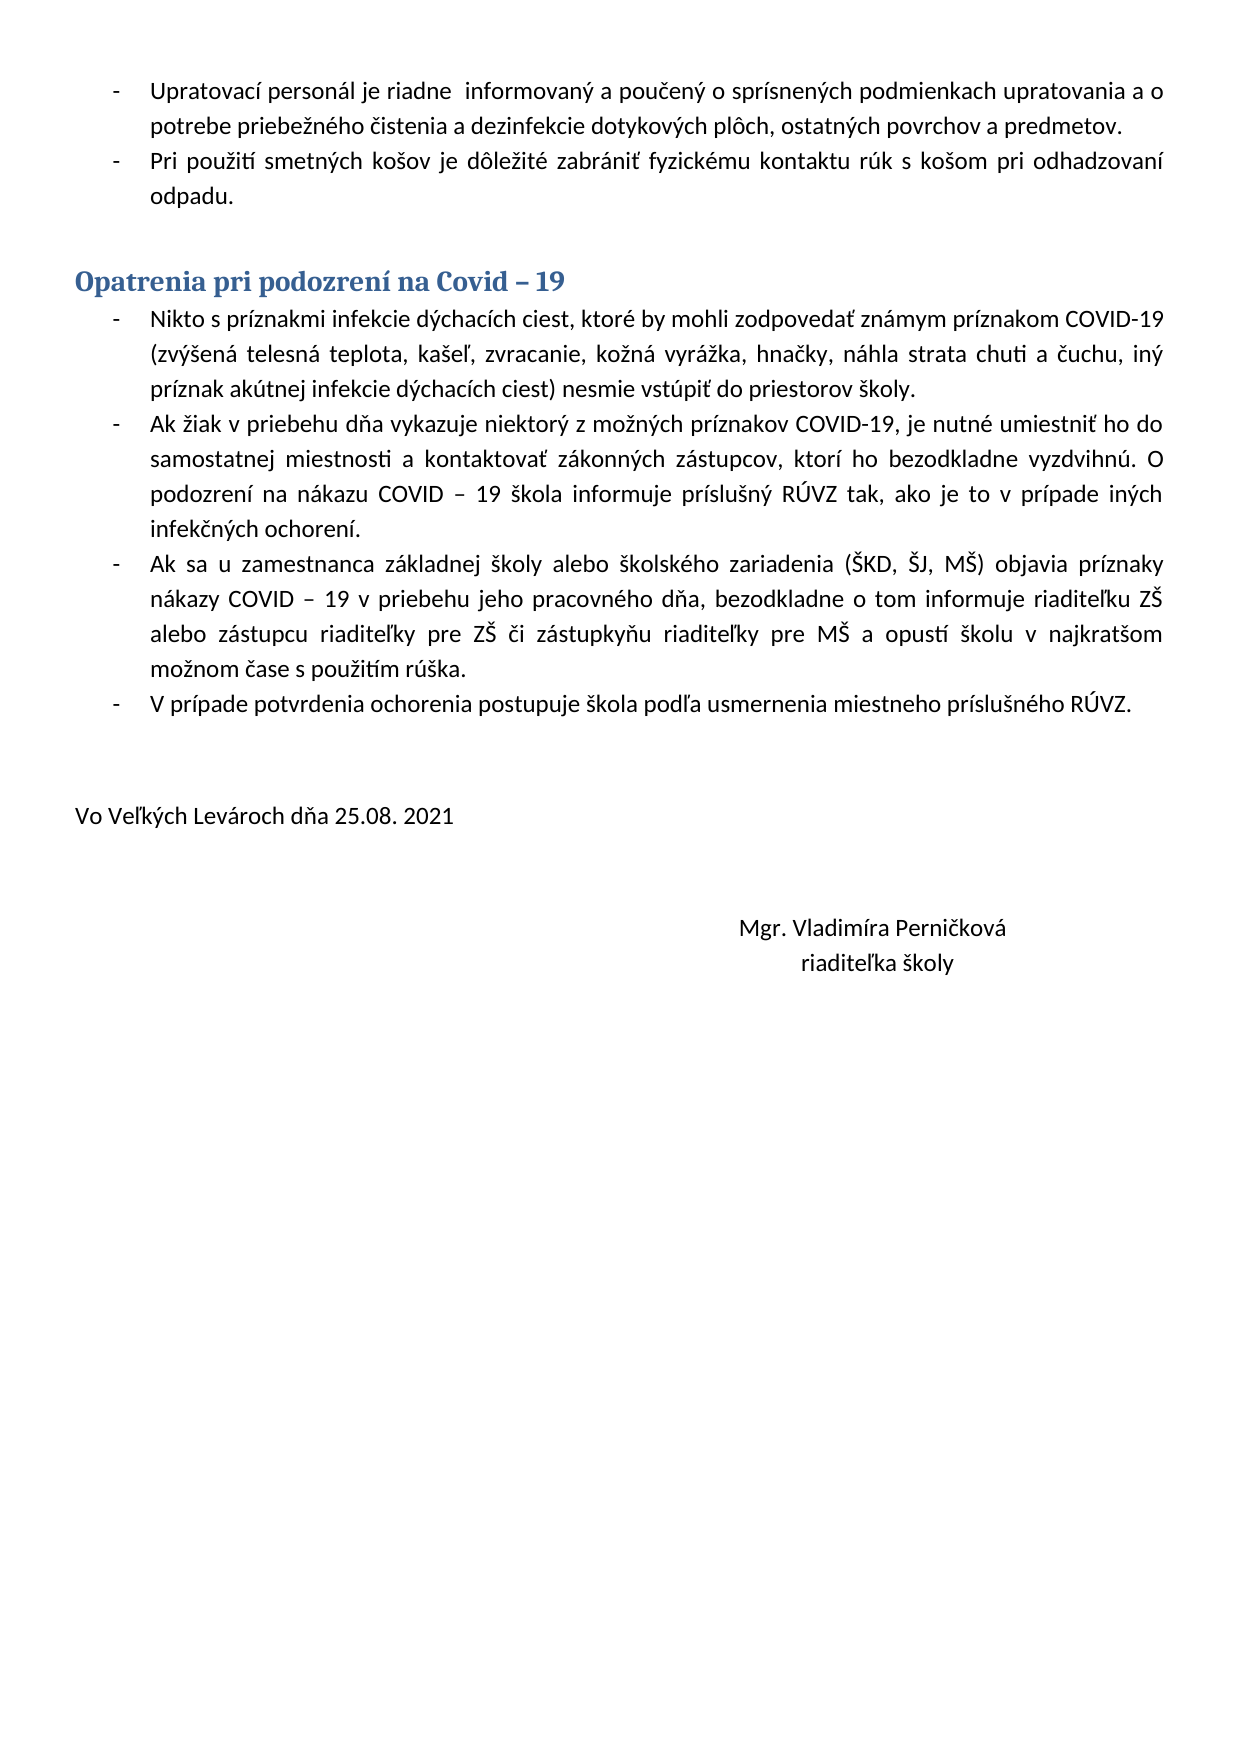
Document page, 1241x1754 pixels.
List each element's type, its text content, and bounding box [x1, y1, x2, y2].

list Pri použití smetných košov je dôležité zabrániť fyzickému kontaktu rúk s košom pri odhadzovaní odpadu. [112, 145, 1165, 211]
list Ak sa u zamestnanca základnej školy alebo školského zariadenia (ŠKD, ŠJ, MŠ) objavia príznaky nákazy COVID – 19 v priebehu jeho pracovného dňa, bezodkladne o tom informuje riaditeľku ZŠ alebo zástupcu riaditeľky pre ZŠ či zástupkyňu riaditeľky pre MŠ a opustí školu v najkratšom možnom čase s použitím rúška. [112, 548, 1165, 684]
list Ak žiak v priebehu dňa vykazuje niektorý z možných príznakov COVID-19, je nutné umiestniť ho do samostatnej miestnosti a kontaktovať zákonných zástupcov, ktorí ho bezodkladne vyzdvihnú. O podozrení na nákazu COVID – 19 škola informuje príslušný RÚVZ tak, ako je to v prípade iných infekčných ochorení. [112, 408, 1165, 544]
text Mgr. Vladimíra Perničková riaditeľka školy [75, 912, 1165, 977]
subtitle Opatrenia pri podozrení na Covid – 19 [75, 265, 1165, 298]
text Vo Veľkých Levároch dňa 25.08. 2021 [75, 800, 1165, 831]
list V prípade potvrdenia ochorenia postupuje škola podľa usmernenia miestneho príslušného RÚVZ. [112, 688, 1165, 719]
list Upratovací personál je riadne informovaný a poučený o sprísnených podmienkach upratovania a o potrebe priebežného čistenia a dezinfekcie dotykových plôch, ostatných povrchov a predmetov. [112, 75, 1165, 141]
list Nikto s príznakmi infekcie dýchacích ciest, ktoré by mohli zodpovedať známym príznakom COVID-19 (zvýšená telesná teplota, kašeľ, zvracanie, kožná vyrážka, hnačky, náhla strata chuti a čuchu, iný príznak akútnej infekcie dýchacích ciest) nesmie vstúpiť do priestorov školy. [112, 303, 1165, 404]
